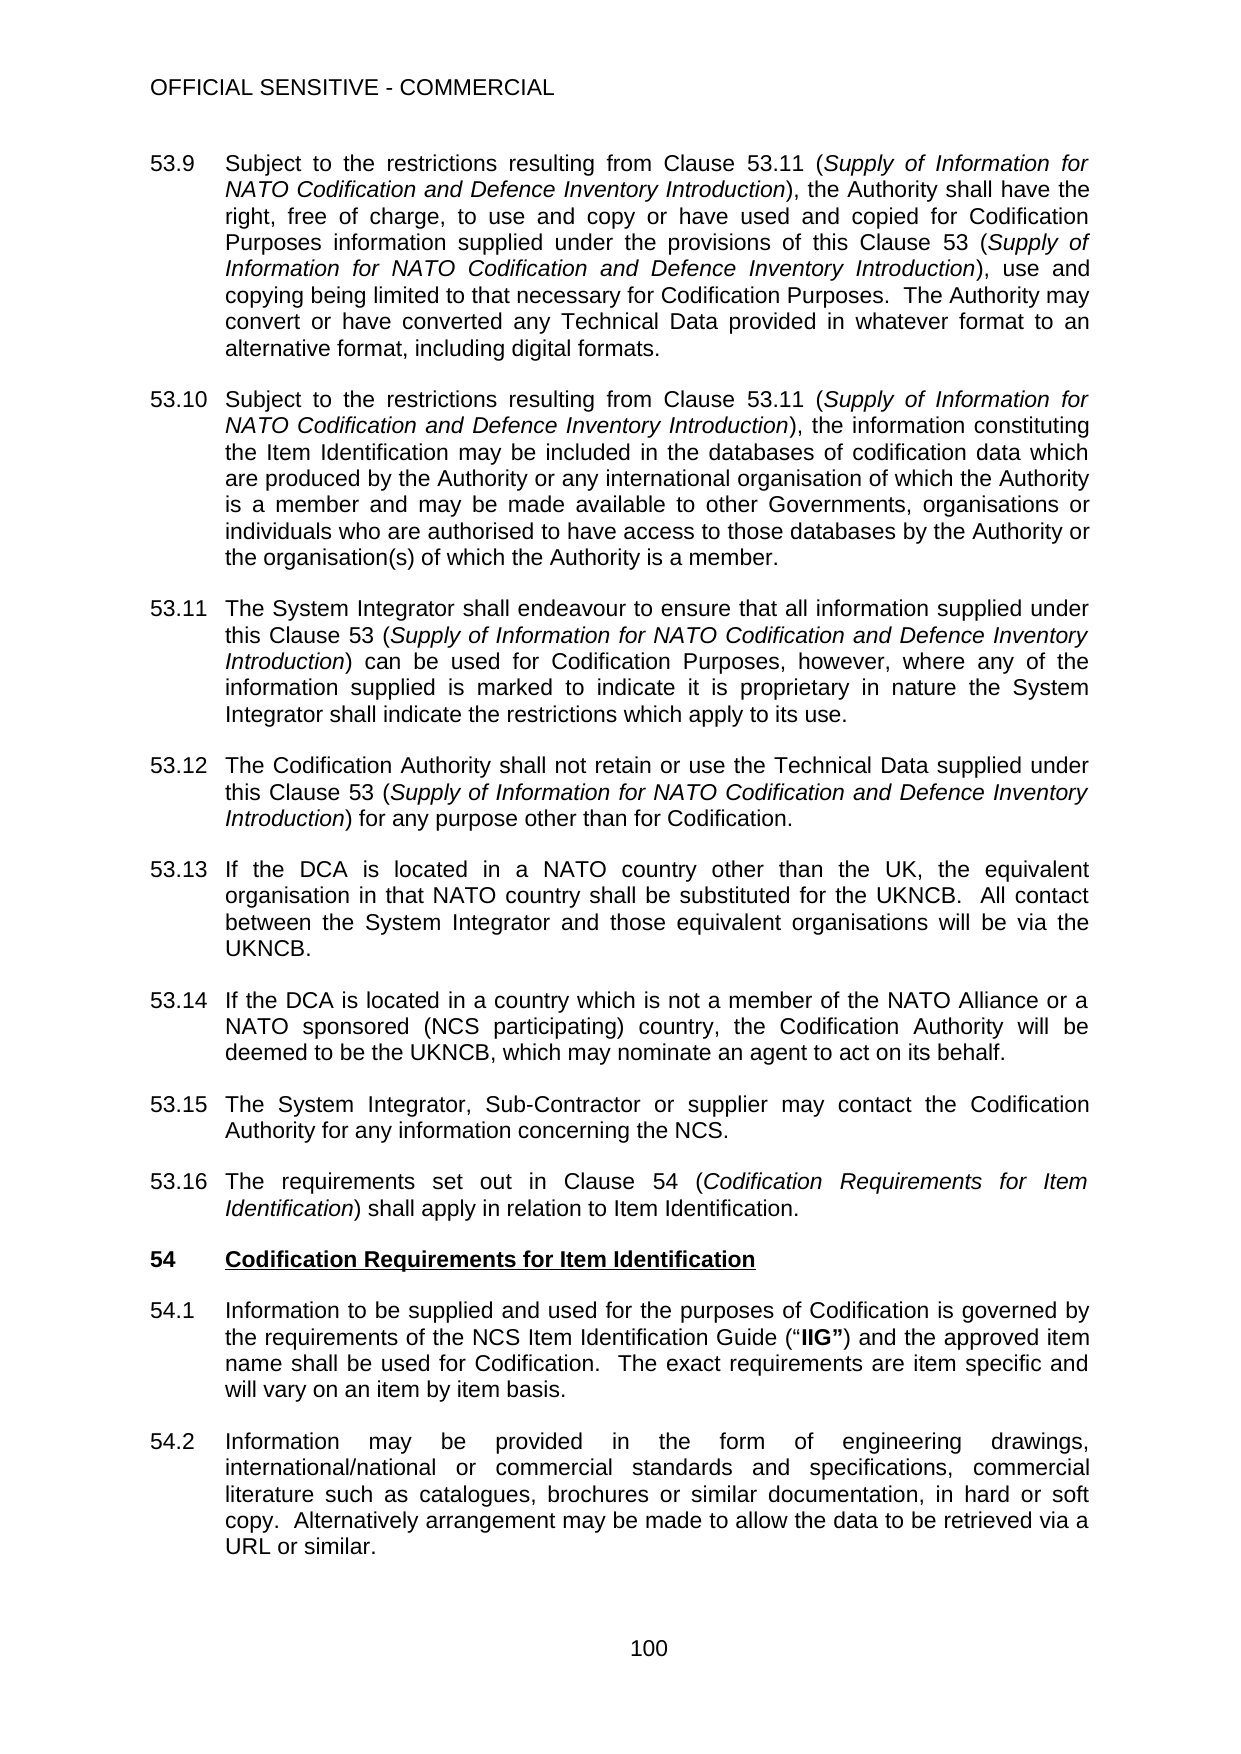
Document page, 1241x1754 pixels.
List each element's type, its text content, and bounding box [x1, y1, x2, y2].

subtitle Codification Requirements for Item Identification [150, 1246, 1090, 1272]
subtitle If the DCA is located in a country which is not a member of the NATO Alliance or a NATO sponsored (NCS participating) country, the Codification Authority will be deemed to be the UKNCB, which may nominate an agent to act on its behalf. [150, 987, 1090, 1066]
subtitle The System Integrator, Sub-Contractor or supplier may contact the Codification Authority for any information concerning the NCS. [150, 1091, 1090, 1143]
subtitle Information to be supplied and used for the purposes of Codification is governed by the requirements of the NCS Item Identification Guide (“IIG”) and the approved item name shall be used for Codification. The exact requirements are item specific and will vary on an item by item basis. [150, 1297, 1090, 1403]
subtitle The System Integrator shall endeavour to ensure that all information supplied under this Clause 53 (Supply of Information for NATO Codification and Defence Inventory Introduction) can be used for Codification Purposes, however, where any of the information supplied is marked to indicate it is proprietary in nature the System Integrator shall indicate the restrictions which apply to its use. [150, 595, 1090, 727]
subtitle Subject to the restrictions resulting from Clause 53.11 (Supply of Information for NATO Codification and Defence Inventory Introduction), the information constituting the Item Identification may be included in the databases of codification data which are produced by the Authority or any international organisation of which the Authority is a member and may be made available to other Governments, organisations or individuals who are authorised to have access to those databases by the Authority or the organisation(s) of which the Authority is a member. [150, 386, 1090, 570]
subtitle Subject to the restrictions resulting from Clause 53.11 (Supply of Information for NATO Codification and Defence Inventory Introduction), the Authority shall have the right, free of charge, to use and copy or have used and copied for Codification Purposes information supplied under the provisions of this Clause 53 (Supply of Information for NATO Codification and Defence Inventory Introduction), use and copying being limited to that necessary for Codification Purposes. The Authority may convert or have converted any Technical Data provided in whatever format to an alternative format, including digital formats. [150, 150, 1090, 361]
subtitle Information may be provided in the form of engineering drawings, international/national or commercial standards and specifications, commercial literature such as catalogues, brochures or similar documentation, in hard or soft copy. Alternatively arrangement may be made to allow the data to be retrieved via a URL or similar. [150, 1428, 1090, 1559]
subtitle The Codification Authority shall not retain or use the Technical Data supplied under this Clause 53 (Supply of Information for NATO Codification and Defence Inventory Introduction) for any purpose other than for Codification. [150, 752, 1090, 831]
subtitle The requirements set out in Clause 54 (Codification Requirements for Item Identification) shall apply in relation to Item Identification. [150, 1168, 1090, 1221]
subtitle If the DCA is located in a NATO country other than the UK, the equivalent organisation in that NATO country shall be substituted for the UKNCB. All contact between the System Integrator and those equivalent organisations will be via the UKNCB. [150, 856, 1090, 962]
